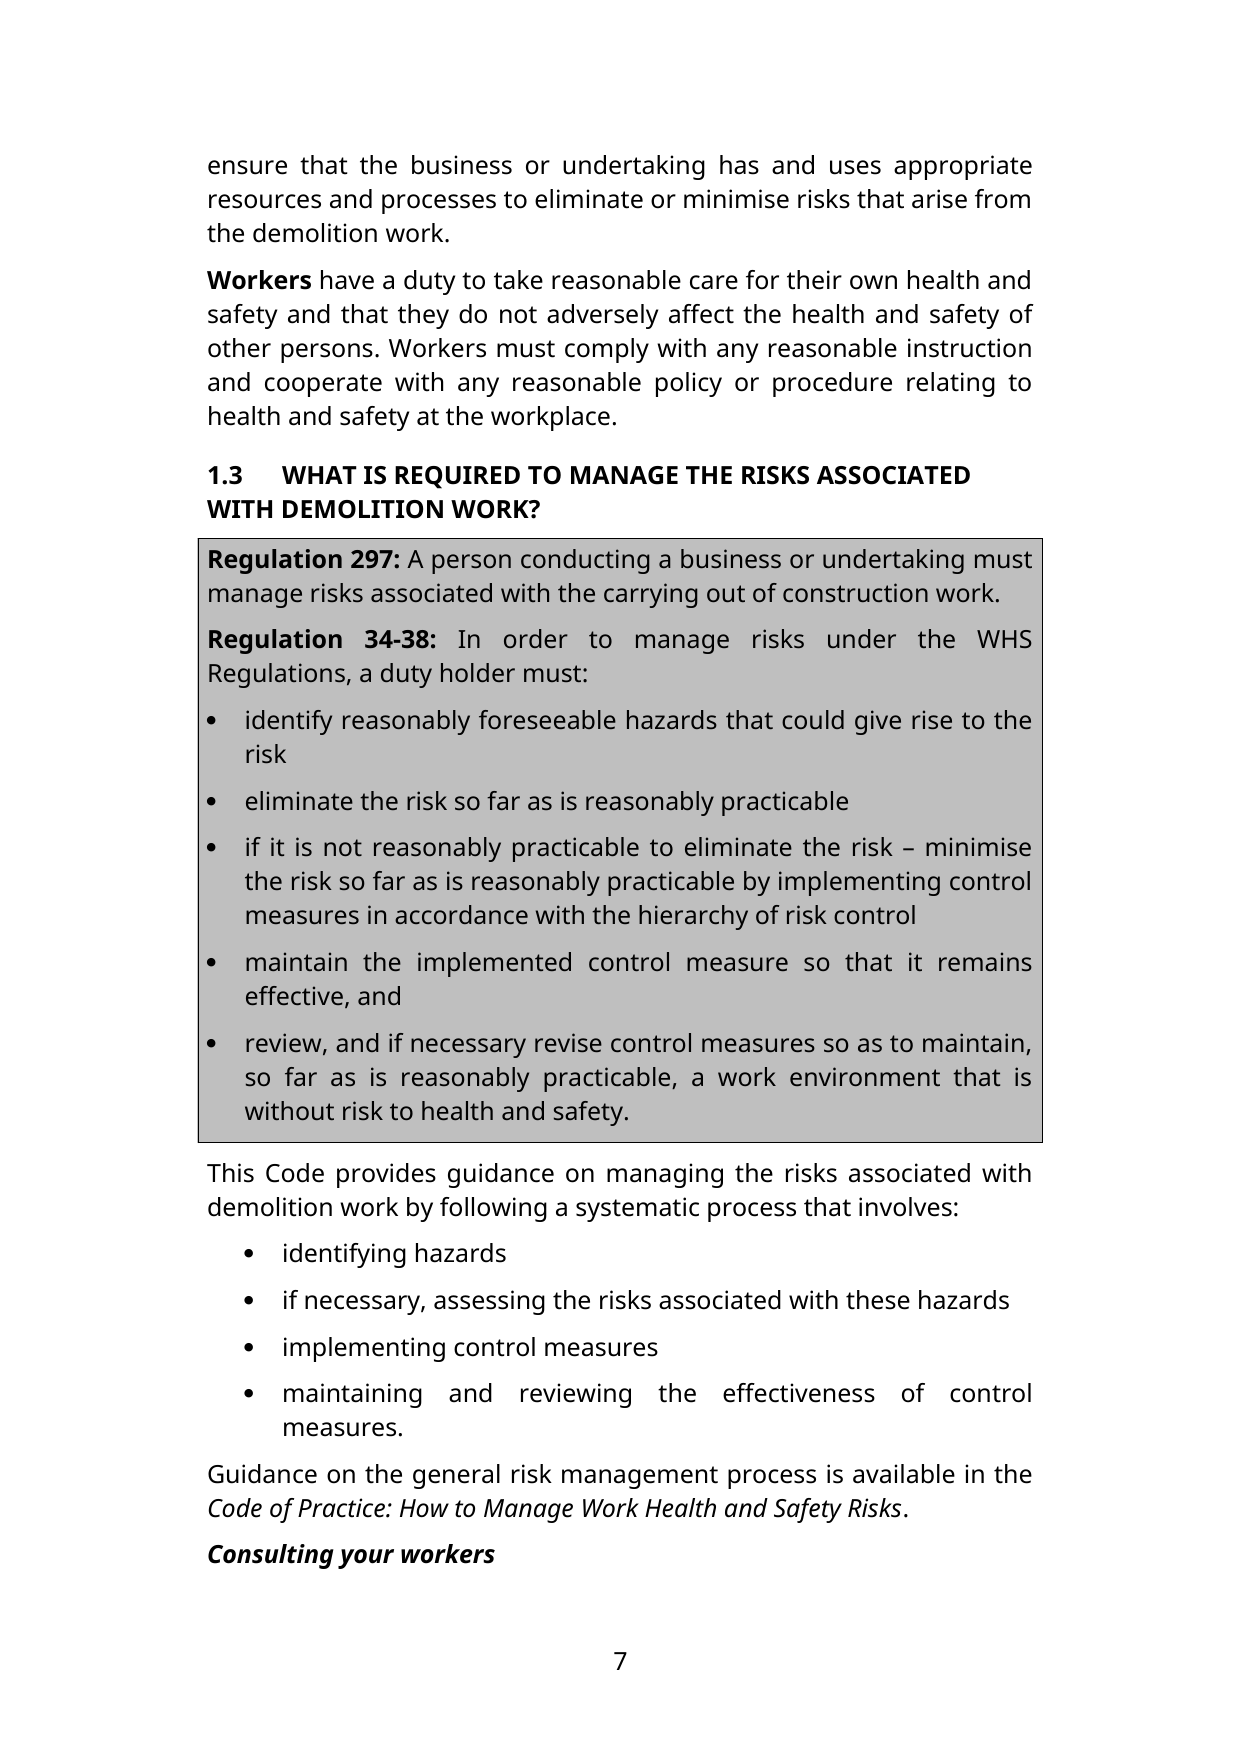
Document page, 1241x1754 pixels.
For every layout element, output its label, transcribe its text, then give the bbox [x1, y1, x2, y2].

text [207, 148, 1033, 250]
text identify reasonably foreseeable hazards that could give rise to the risk [199, 699, 1042, 771]
text Consulting your workers [207, 1537, 1033, 1571]
text 1.3 What is required to manage the risks associated with demolition work? [207, 458, 1033, 526]
text eliminate the risk so far as is reasonably practicable [199, 780, 1042, 817]
text Regulation 297: A person conducting a business or undertaking must manage risks associated with the carrying out of construction work. [199, 539, 1042, 609]
text identifying hazards [244, 1236, 1033, 1270]
text if it is not reasonably practicable to eliminate the risk – minimise the risk so far as is reasonably practicable by implementing control measures in accordance with the hierarchy of risk control [199, 827, 1042, 932]
text This Code provides guidance on managing the risks associated with demolition work by following a systematic process that involves: [207, 1156, 1033, 1224]
text Workers have a duty to take reasonable care for their own health and safety and that they do not adversely affect the health and safety of other persons. Workers must comply with any reasonable instruction and cooperate with any reasonable policy or procedure relating to health and safety at the workplace. [207, 262, 1033, 433]
text maintaining and reviewing the effectiveness of control measures. [244, 1376, 1033, 1444]
text implementing control measures [244, 1329, 1033, 1363]
text review, and if necessary revise control measures so as to maintain, so far as is reasonably practicable, a work environment that is without risk to health and safety. [199, 1022, 1042, 1142]
text maintain the implemented control measure so that it remains effective, and [199, 941, 1042, 1013]
text Regulation 34-38: In order to manage risks under the WHS Regulations, a duty holder must: [199, 619, 1042, 690]
text if necessary, assessing the risks associated with these hazards [244, 1283, 1033, 1317]
text Guidance on the general risk management process is available in the Code of Practice: How to Manage Work Health and Safety Risks. [207, 1456, 1033, 1524]
